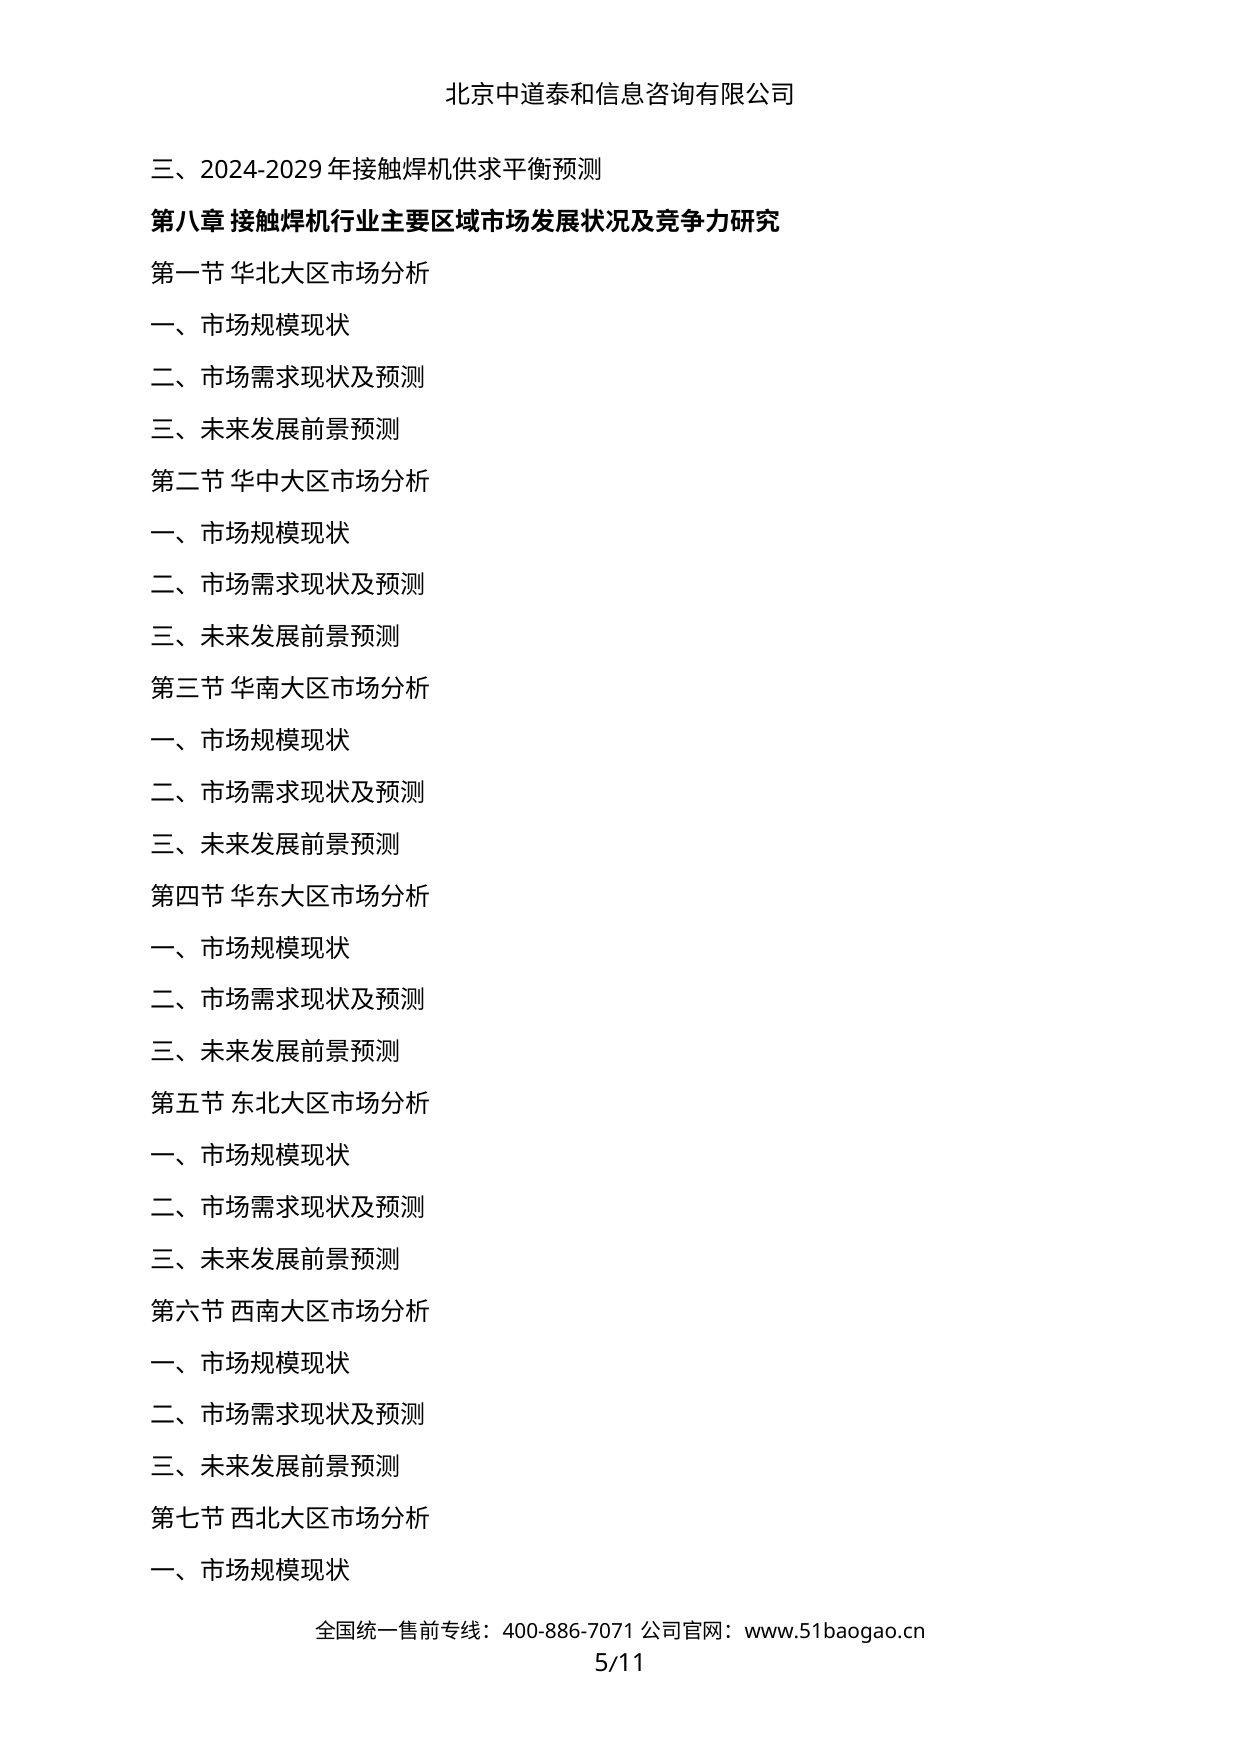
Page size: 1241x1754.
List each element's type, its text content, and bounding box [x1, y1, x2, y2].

text 二、市场需求现状及预测 [150, 980, 1090, 1016]
text 一、市场规模现状 [150, 1136, 1090, 1172]
text 第二节 华中大区市场分析 [150, 461, 1090, 497]
text 一、市场规模现状 [150, 721, 1090, 757]
text 一、市场规模现状 [150, 1551, 1090, 1587]
text 第七节 西北大区市场分析 [150, 1499, 1090, 1535]
text 一、市场规模现状 [150, 928, 1090, 964]
text 第四节 华东大区市场分析 [150, 876, 1090, 912]
text 三、未来发展前景预测 [150, 617, 1090, 653]
text 三、未来发展前景预测 [150, 1447, 1090, 1483]
text 二、市场需求现状及预测 [150, 1187, 1090, 1224]
text 三、未来发展前景预测 [150, 409, 1090, 446]
text 一、市场规模现状 [150, 513, 1090, 549]
text 二、市场需求现状及预测 [150, 565, 1090, 601]
text 一、市场规模现状 [150, 306, 1090, 342]
text 二、市场需求现状及预测 [150, 1395, 1090, 1431]
text 二、市场需求现状及预测 [150, 772, 1090, 809]
text 二、市场需求现状及预测 [150, 357, 1090, 394]
text 第三节 华南大区市场分析 [150, 669, 1090, 705]
text 第五节 东北大区市场分析 [150, 1084, 1090, 1120]
text 第八章 接触焊机行业主要区域市场发展状况及竞争力研究 [150, 202, 1090, 238]
text 第六节 西南大区市场分析 [150, 1291, 1090, 1327]
text 三、未来发展前景预测 [150, 1032, 1090, 1068]
text 三、未来发展前景预测 [150, 824, 1090, 861]
text 三、2024-2029年接触焊机供求平衡预测 [150, 150, 1090, 186]
text 一、市场规模现状 [150, 1343, 1090, 1379]
text 第一节 华北大区市场分析 [150, 254, 1090, 290]
text 三、未来发展前景预测 [150, 1239, 1090, 1276]
